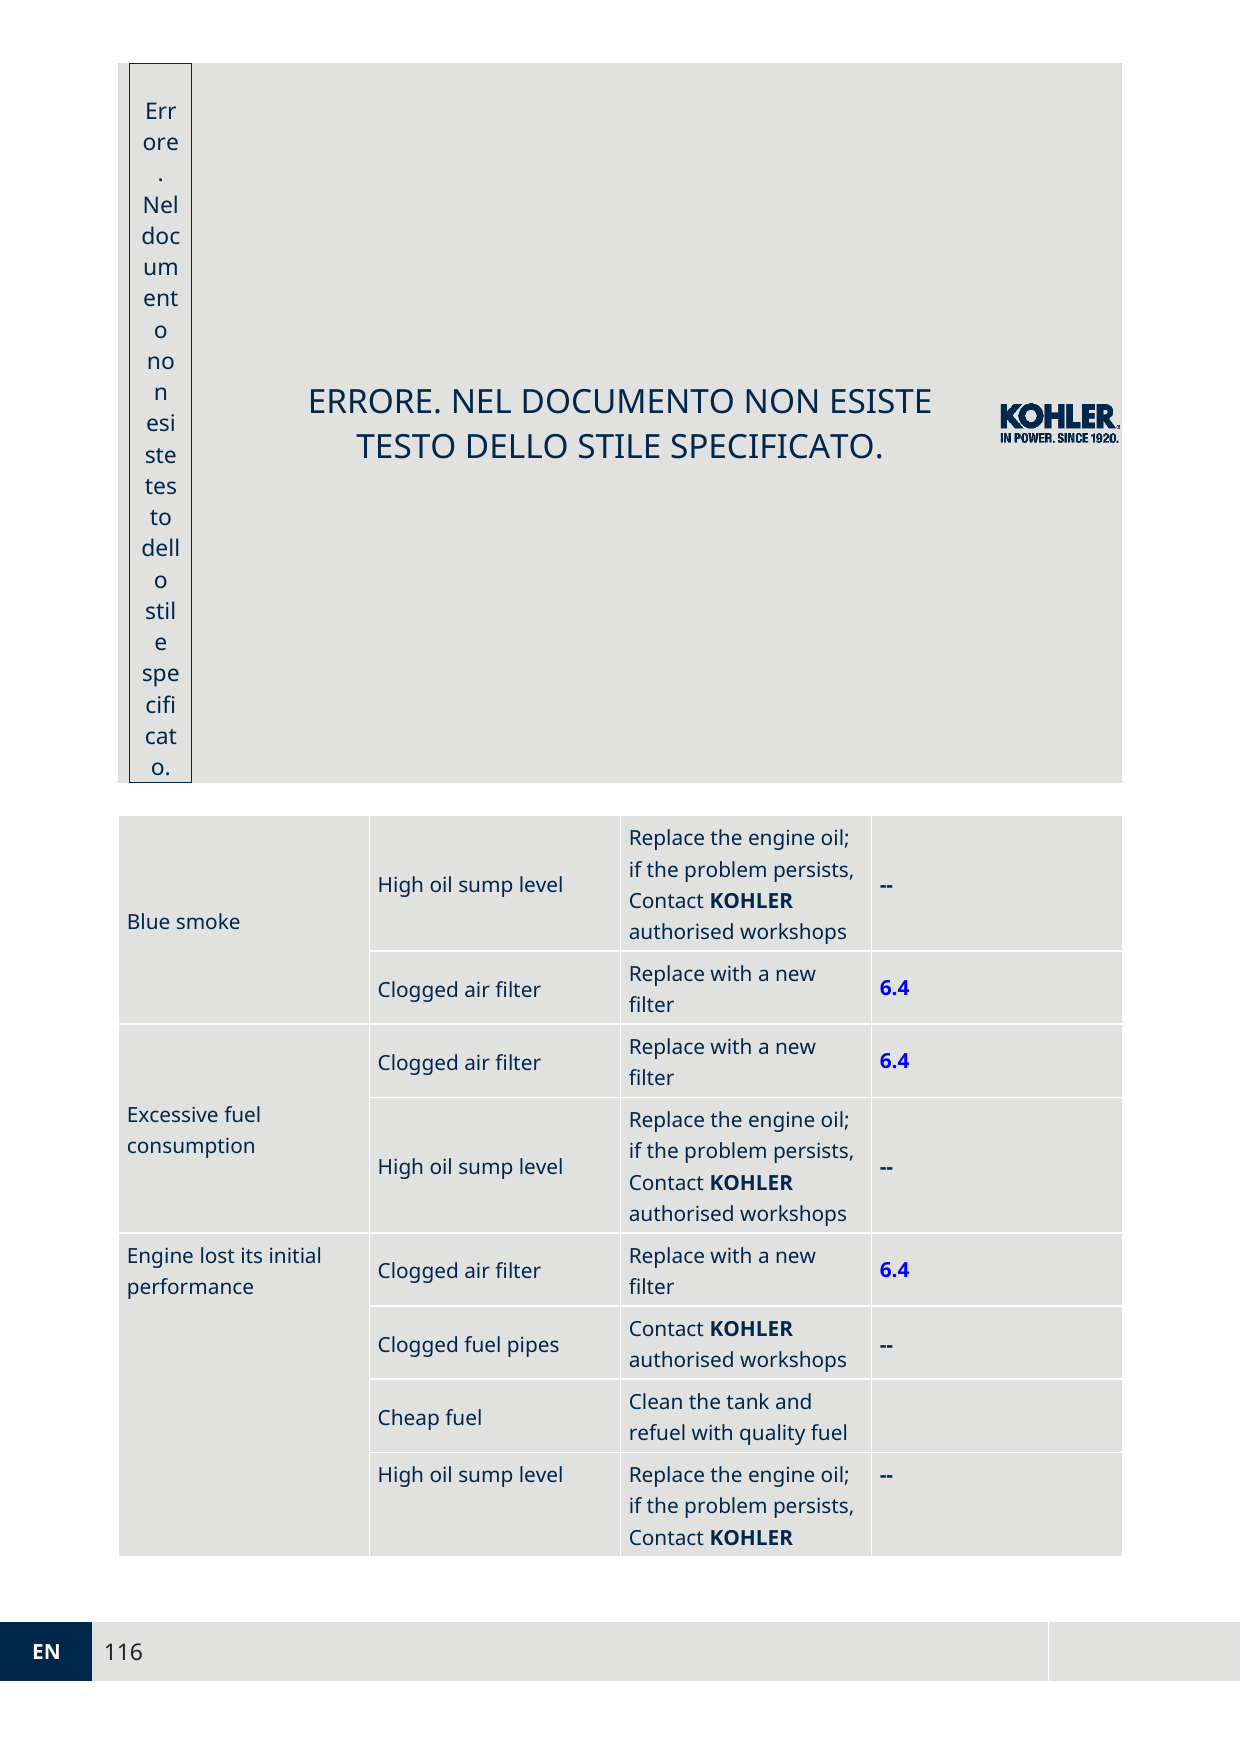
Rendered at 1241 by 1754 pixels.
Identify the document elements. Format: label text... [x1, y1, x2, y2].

table_cell Clogged fuel pipes [370, 1307, 620, 1378]
table_cell -- [872, 1098, 1122, 1232]
table_cell Replace the engine oil; if the problem persists, Contact KOHLER authorised workshops [621, 1453, 871, 1556]
table_cell Replace the engine oil; if the problem persists, Contact KOHLER authorised workshops [621, 816, 871, 950]
table_cell Engine lost its initial performance [119, 1234, 369, 1556]
table_cell -- [872, 1453, 1122, 1556]
table_cell Contact KOHLER authorised workshops [621, 1307, 871, 1378]
table_cell Clogged air filter [370, 952, 620, 1023]
table_cell [872, 1380, 1122, 1452]
table_cell -- [872, 1307, 1122, 1378]
table_cell Replace with a new filter [621, 1234, 871, 1305]
table_cell Blue smoke [119, 816, 369, 1023]
table_cell 6.4 [872, 1025, 1122, 1097]
table_cell Excessive fuel consumption [119, 1025, 369, 1232]
table_cell Replace the engine oil; if the problem persists, Contact KOHLER authorised workshops [621, 1098, 871, 1232]
table_cell Cheap fuel [370, 1380, 620, 1452]
table_cell High oil sump level [370, 1098, 620, 1232]
table_cell High oil sump level [370, 1453, 620, 1556]
table_cell Clogged air filter [370, 1025, 620, 1097]
picture [1000, 403, 1121, 443]
table_cell Replace with a new filter [621, 952, 871, 1023]
table_cell 6.4 [872, 1234, 1122, 1305]
table_cell Clogged air filter [370, 1234, 620, 1305]
table_cell Replace with a new filter [621, 1025, 871, 1097]
table_cell 6.4 [872, 952, 1122, 1023]
table_cell High oil sump level [370, 816, 620, 950]
table_cell -- [872, 816, 1122, 950]
table_cell Clean the tank and refuel with quality fuel [621, 1380, 871, 1452]
